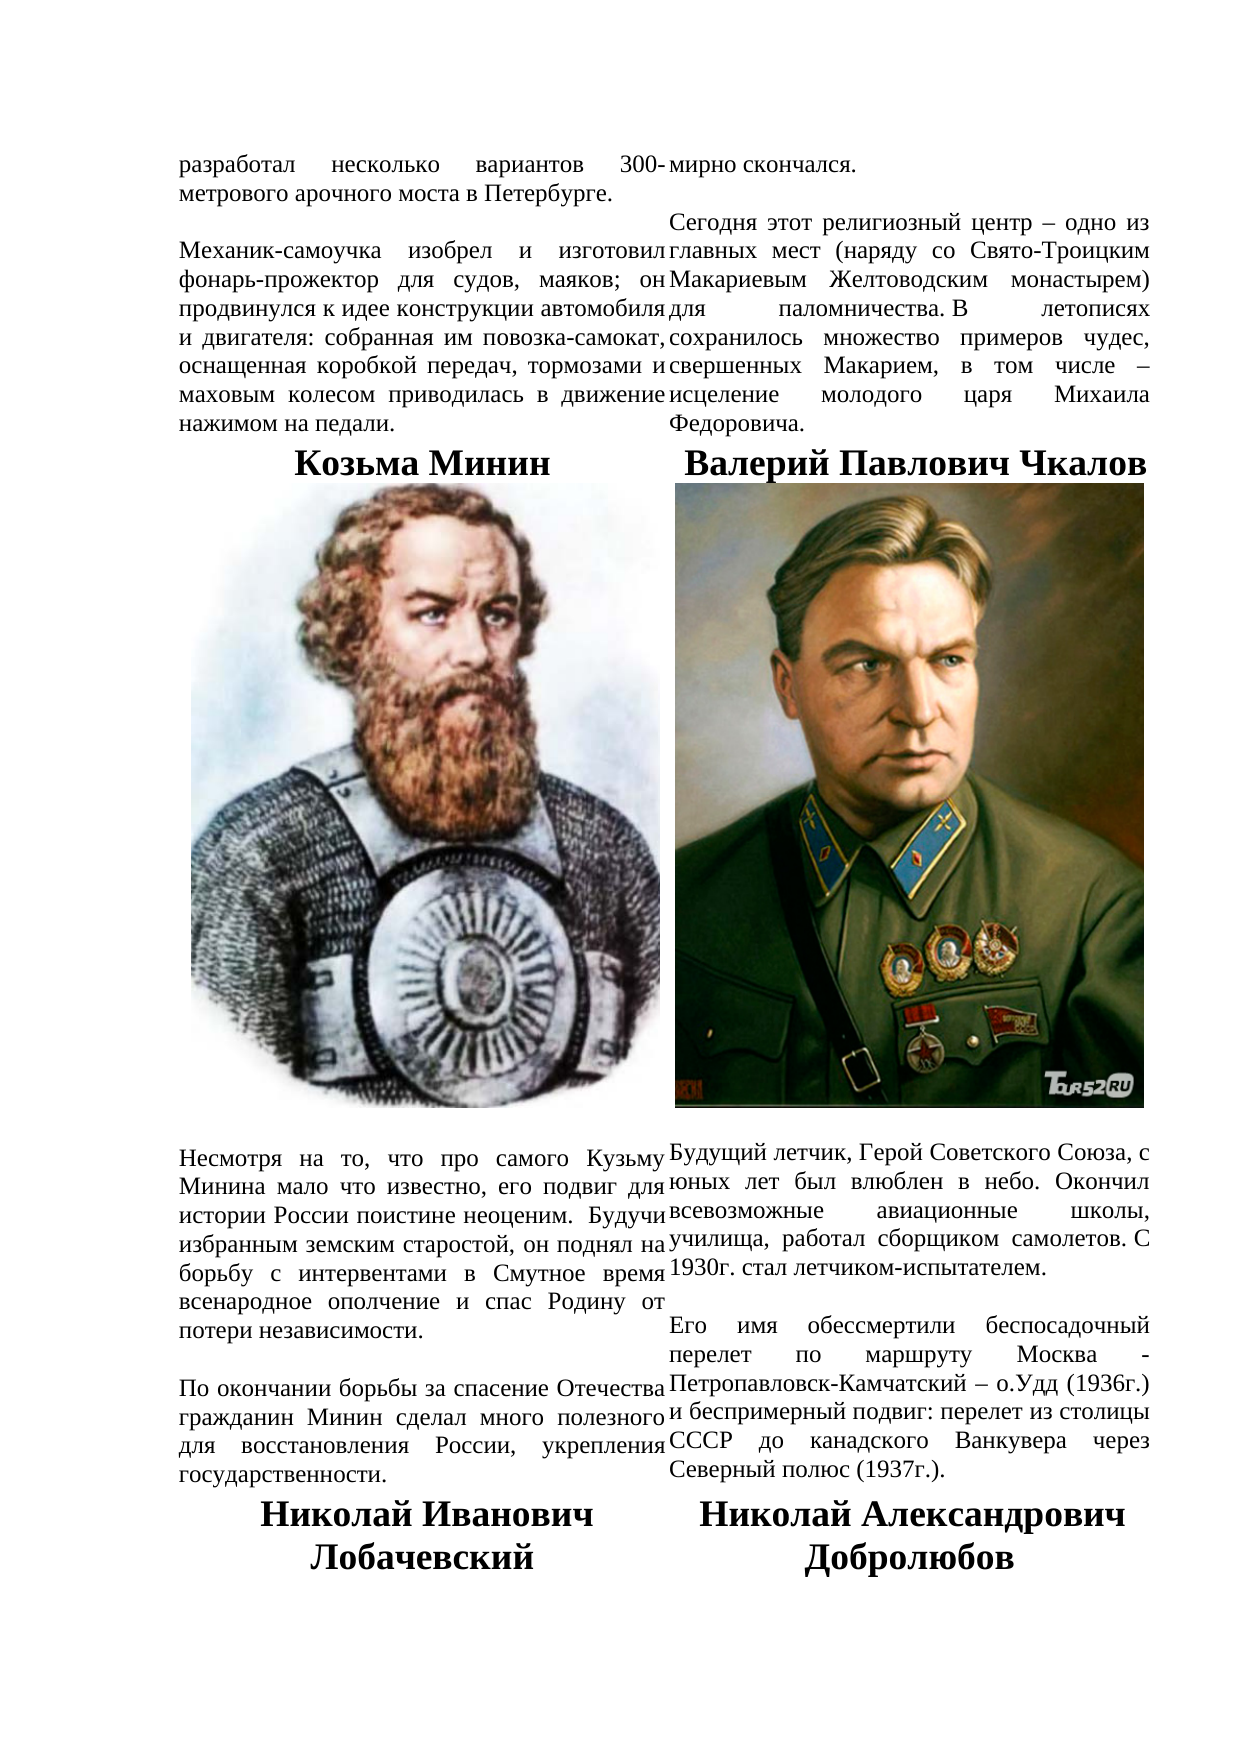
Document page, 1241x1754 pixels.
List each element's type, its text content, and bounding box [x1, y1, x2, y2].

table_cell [667, 1490, 1152, 1579]
table_cell Козьма Минин Несмотря на то, что про самого Кузьму Минина мало что известно, его подвиг для истории России поистине неоценим. Будучи избранным земским старостой, он поднял на борьбу с интервентами в Смутное время всенародное ополчение и спас Родину от потери независимости. По окончании борьбы за спасение Отечества гражданин Минин сделал много полезного для восстановления России, укрепления государственности. [177, 438, 667, 1489]
picture [191, 483, 660, 1108]
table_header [177, 118, 667, 438]
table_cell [177, 1490, 667, 1579]
table_cell Валерий Павлович Чкалов Будущий летчик, Герой Советского Союза, с юных лет был влюблен в небо. Окончил всевозможные авиационные школы, училища, работал сборщиком самолетов. С 1930г. стал летчиком-испытателем. Его имя обессмертили беспосадочный перелет по маршруту Москва - Петропавловск-Камчатский – о.Удд (1936г.) и беспримерный подвиг: перелет из столицы СССР до канадского Ванкувера через Северный полюс (1937г.). [667, 438, 1152, 1489]
picture [675, 483, 1144, 1108]
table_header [667, 118, 1152, 438]
